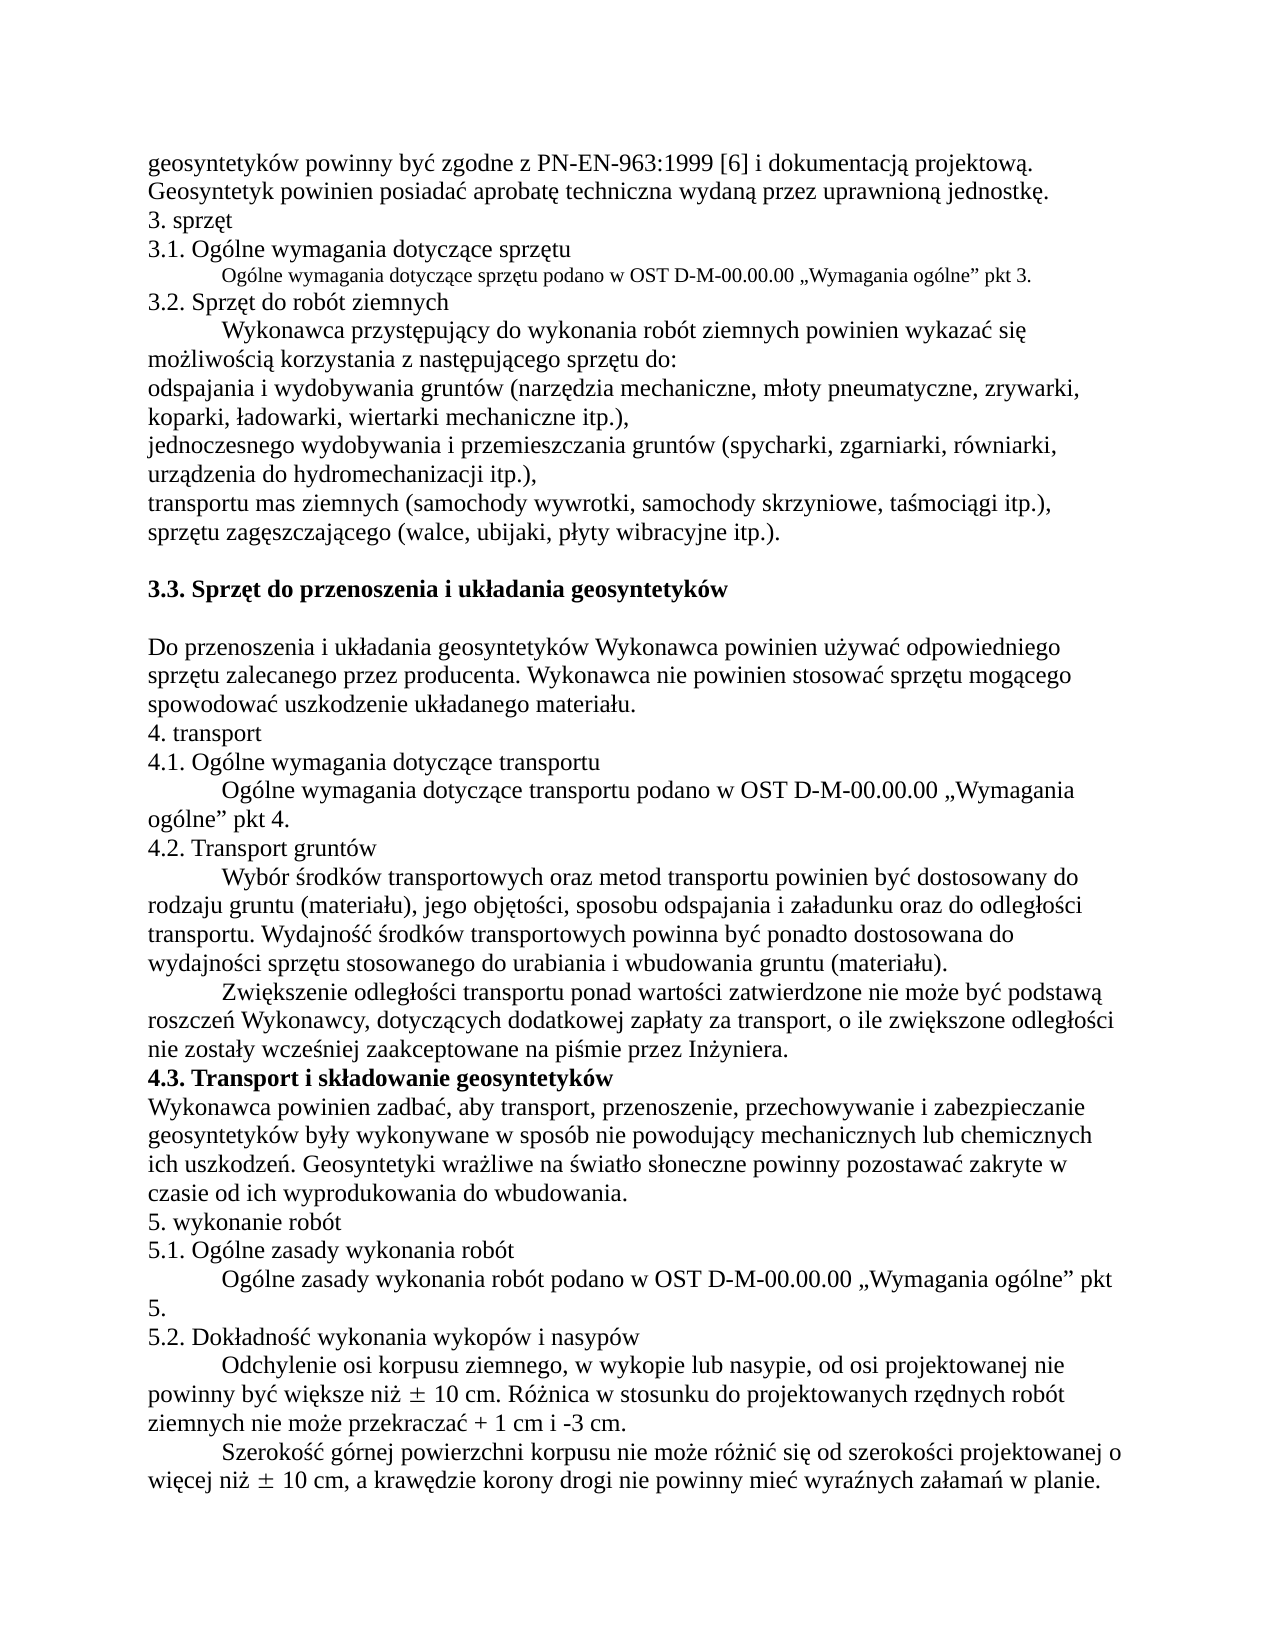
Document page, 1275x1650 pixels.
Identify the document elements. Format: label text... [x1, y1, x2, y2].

text transportu mas ziemnych (samochody wywrotki, samochody skrzyniowe, taśmociągi itp.), [148, 488, 1127, 517]
text Zwiększenie odległości transportu ponad wartości zatwierdzone nie może być podstawą roszczeń Wykonawcy, dotyczących dodatkowej zapłaty za transport, o ile zwiększone odległości nie zostały wcześniej zaakceptowane na piśmie przez Inżyniera. [148, 977, 1127, 1063]
text 4.1. Ogólne wymagania dotyczące transportu [148, 747, 1127, 775]
text 3. sprzęt [148, 205, 1127, 234]
text 5.2. Dokładność wykonania wykopów i nasypów [148, 1322, 1127, 1350]
text Wykonawca powinien zadbać, aby transport, przenoszenie, przechowywanie i zabezpieczanie geosyntetyków były wykonywane w sposób nie powodujący mechanicznych lub chemicznych ich uszkodzeń. Geosyntetyki wrażliwe na światło słoneczne powinny pozostawać zakryte w czasie od ich wyprodukowania do wbudowania. [148, 1092, 1127, 1207]
text odspajania i wydobywania gruntów (narzędzia mechaniczne, młoty pneumatyczne, zrywarki, koparki, ładowarki, wiertarki mechaniczne itp.), [148, 373, 1127, 430]
text sprzętu zagęszczającego (walce, ubijaki, płyty wibracyjne itp.). [148, 517, 1127, 545]
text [148, 148, 1127, 205]
text 3.3. Sprzęt do przenoszenia i układania geosyntetyków [148, 574, 1127, 603]
text 4.2. Transport gruntów [148, 833, 1127, 862]
text Odchylenie osi korpusu ziemnego, w wykopie lub nasypie, od osi projektowanej nie powinny być większe niż 10 cm. Różnica w stosunku do projektowanych rzędnych robót ziemnych nie może przekraczać + 1 cm i -3 cm. [148, 1350, 1127, 1437]
text 5. wykonanie robót [148, 1207, 1127, 1235]
text Do przenoszenia i układania geosyntetyków Wykonawca powinien używać odpowiedniego sprzętu zalecanego przez producenta. Wykonawca nie powinien stosować sprzętu mogącego spowodować uszkodzenie układanego materiału. [148, 632, 1127, 718]
text Wykonawca przystępujący do wykonania robót ziemnych powinien wykazać się możliwością korzystania z następującego sprzętu do: [148, 315, 1127, 373]
text 4. transport [148, 718, 1127, 747]
text Ogólne wymagania dotyczące transportu podano w OST D-M-00.00.00 „Wymagania ogólne” pkt 4. [148, 775, 1127, 833]
text Szerokość górnej powierzchni korpusu nie może różnić się od szerokości projektowanej o więcej niż 10 cm, a krawędzie korony drogi nie powinny mieć wyraźnych załamań w planie. [148, 1437, 1127, 1494]
text 3.2. Sprzęt do robót ziemnych [148, 287, 1127, 315]
text Ogólne zasady wykonania robót podano w OST D-M-00.00.00 „Wymagania ogólne” pkt 5. [148, 1264, 1127, 1322]
text 4.3. Transport i składowanie geosyntetyków [148, 1063, 1127, 1092]
text jednoczesnego wydobywania i przemieszczania gruntów (spycharki, zgarniarki, równiarki, urządzenia do hydromechanizacji itp.), [148, 430, 1127, 488]
text Ogólne wymagania dotyczące sprzętu podano w OST D-M-00.00.00 „Wymagania ogólne” pkt 3. [148, 263, 1127, 287]
text 5.1. Ogólne zasady wykonania robót [148, 1235, 1127, 1264]
text 3.1. Ogólne wymagania dotyczące sprzętu [148, 234, 1127, 263]
text Wybór środków transportowych oraz metod transportu powinien być dostosowany do rodzaju gruntu (materiału), jego objętości, sposobu odspajania i załadunku oraz do odległości transportu. Wydajność środków transportowych powinna być ponadto dostosowana do wydajności sprzętu stosowanego do urabiania i wbudowania gruntu (materiału). [148, 862, 1127, 977]
